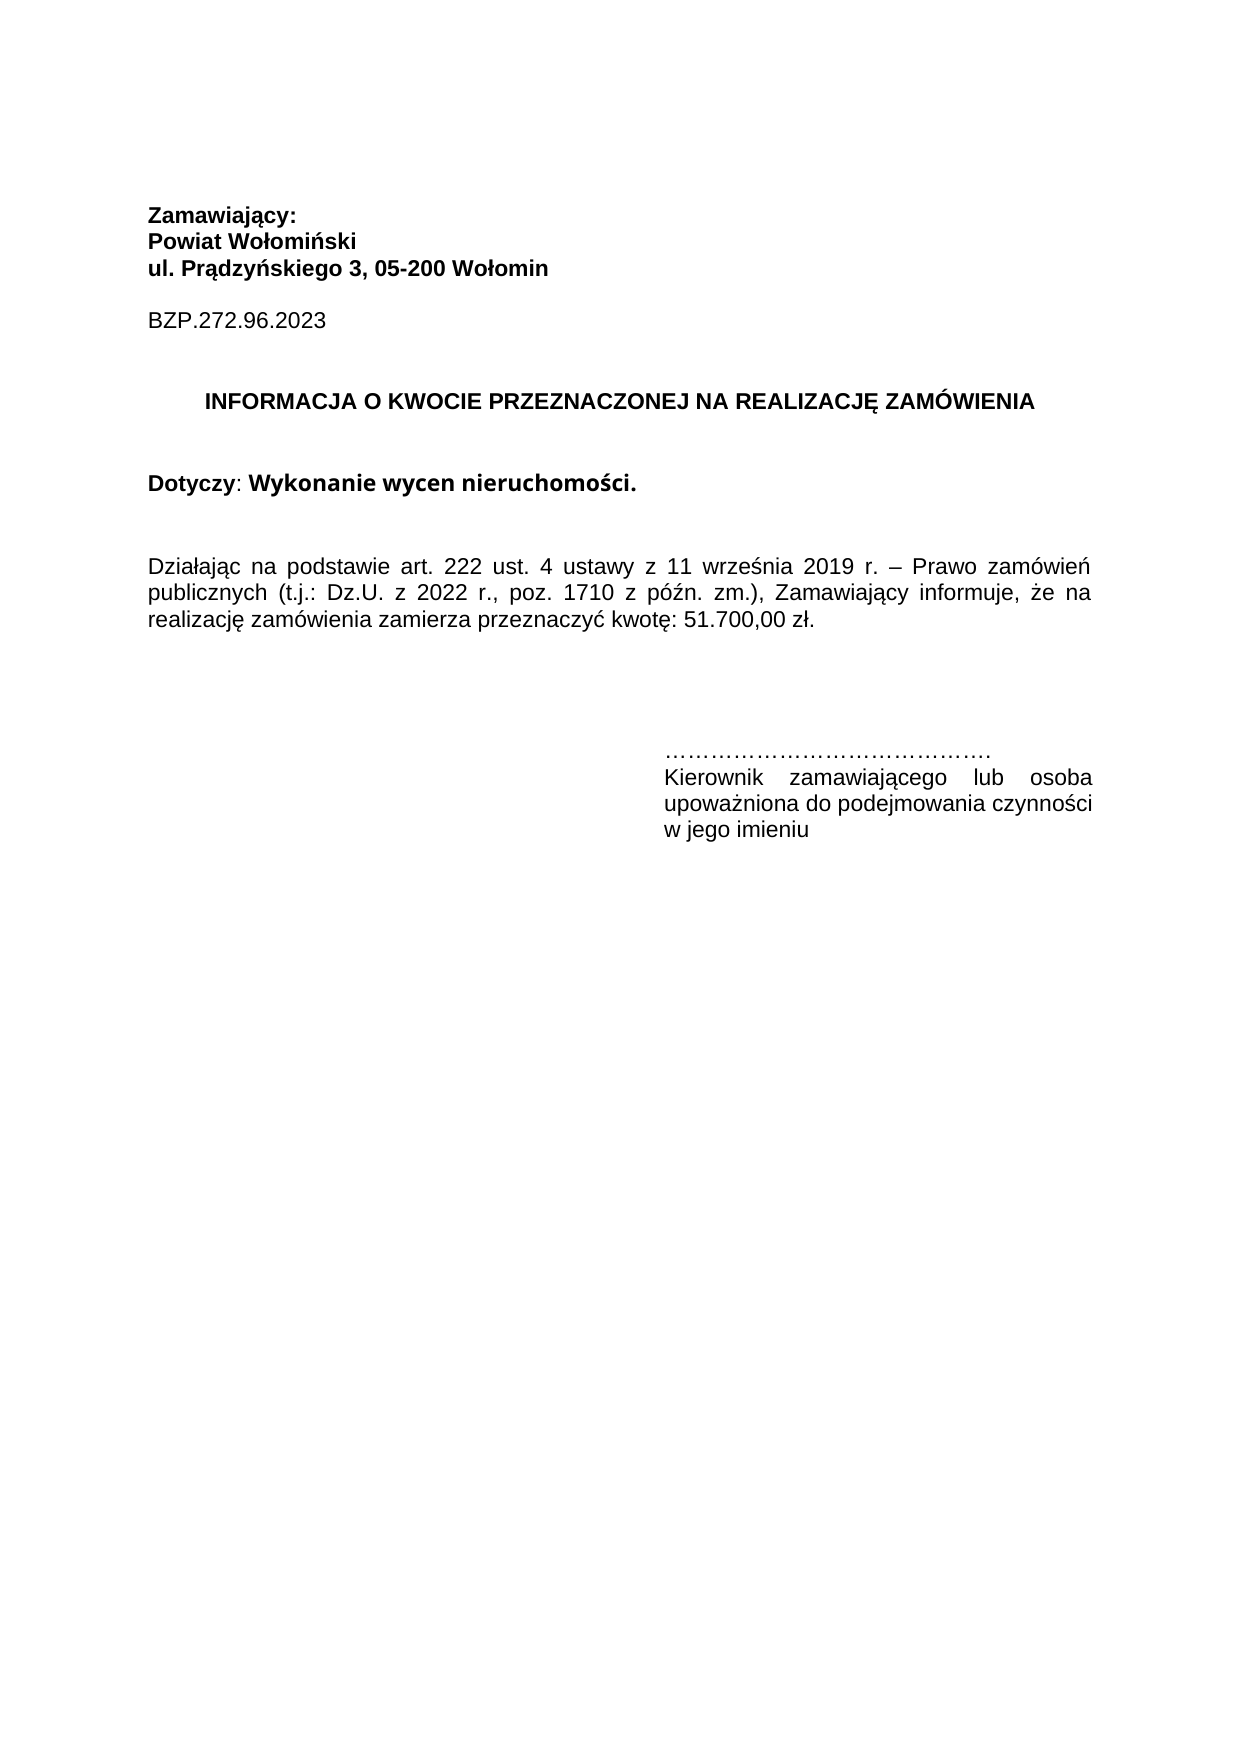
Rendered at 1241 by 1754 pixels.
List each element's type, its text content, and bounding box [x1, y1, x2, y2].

text ……………………………………. [590, 737, 1093, 764]
text Zamawiający: [148, 202, 1093, 228]
text ul. Prądzyńskiego 3, 05-200 Wołomin [148, 255, 1093, 281]
text INFORMACJA O KWOCIE PRZEZNACZONEJ NA REALIZACJĘ ZAMÓWIENIA [148, 388, 1093, 414]
text Dotyczy: Wykonanie wycen nieruchomości. [148, 467, 1093, 498]
text Powiat Wołomiński [148, 228, 1093, 255]
text BZP.272.96.2023 [148, 307, 1093, 334]
text Działając na podstawie art. 222 ust. 4 ustawy z 11 września 2019 r. – Prawo zamówień publicznych (t.j.: Dz.U. z 2022 r., poz. 1710 z późn. zm.), Zamawiający informuje, że na realizację zamówienia zamierza przeznaczyć kwotę: 51.700,00 zł. [148, 553, 1093, 632]
text Kierownik zamawiającego lub osoba upoważniona do podejmowania czynności w jego imieniu [664, 764, 1093, 843]
